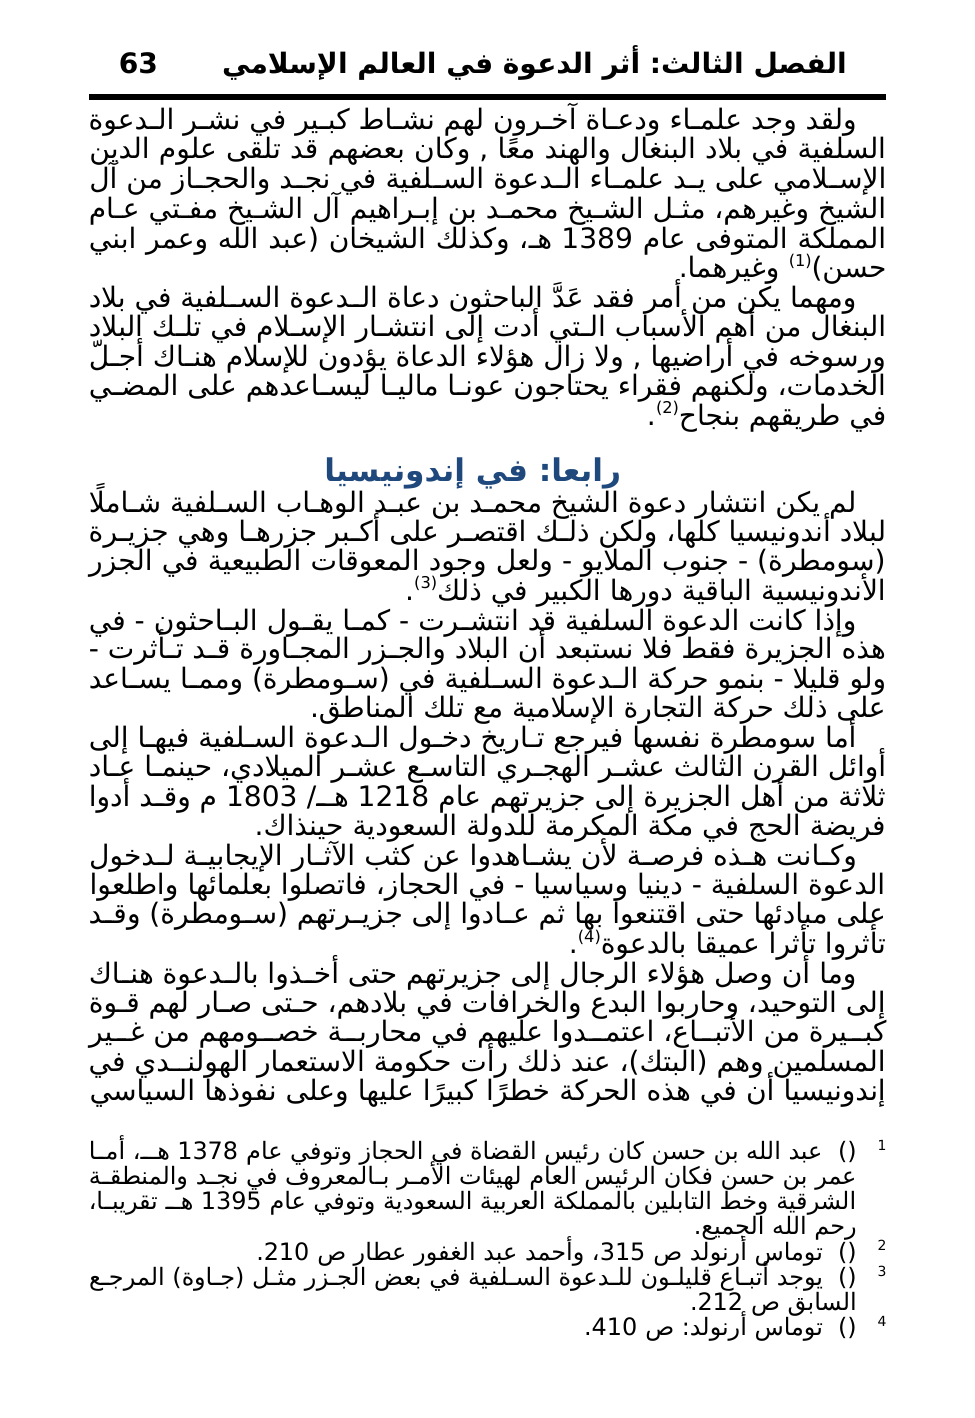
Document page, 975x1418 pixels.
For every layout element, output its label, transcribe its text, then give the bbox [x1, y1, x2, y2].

text أما سومطرة نفسها فيرجع تاريخ دخول الدعوة السلفية فيها إلى أوائل القرن الثالث عشر الهجري التاسع عشر الميلادي، حينما عاد ثلاثة من أهل الجزيرة إلى جزيرتهم عام 1218 هـ/ 1803 م وقد أدوا فريضة الحج في مكة المكرمة للدولة السعودية حينذاك. [89, 724, 886, 842]
text ولقد وجد علماء ودعاة آخرون لهم نشاط كبير في نشر الدعوة السلفية في بلاد البنغال والهند معًا , وكان بعضهم قد تلقى علوم الدين الإسلامي على يد علماء الدعوة السلفية في نجد والحجاز من آل الشيخ وغيرهم، مثل الشيخ محمد بن إبراهيم آل الشيخ مفتي عام المملكة المتوفى عام 1389 هـ، وكذلك الشيخان (عبد الله وعمر ابني حسن)() وغيرهما. [89, 106, 886, 284]
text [89, 960, 886, 1107]
text لم يكن انتشار دعوة الشيخ محمد بن عبد الوهاب السلفية شاملًا لبلاد أندونيسيا كلها، ولكن ذلك اقتصر على أكبر جزرها وهي جزيرة (سومطرة) - جنوب الملايو - ولعل وجود المعوقات الطبيعية في الجزر الأندونيسية الباقية دورها الكبير في ذلك(). [89, 489, 886, 607]
text وإذا كانت الدعوة السلفية قد انتشرت - كما يقول الباحثون - في هذه الجزيرة فقط فلا نستبعد أن البلاد والجزر المجاورة قد تأثرت - ولو قليلا - بنمو حركة الدعوة السلفية في (سومطرة) ومما يساعد على ذلك حركة التجارة الإسلامية مع تلك المناطق. [89, 607, 886, 724]
text ومهما يكن من أمر فقد عَدَّ الباحثون دعاة الدعوة السلفية في بلاد البنغال من أهم الأسباب التي أدت إلى انتشار الإسلام في تلك البلاد ورسوخه في أراضيها , ولا زال هؤلاء الدعاة يؤدون للإسلام هناك أجلّ الخدمات، ولكنهم فقراء يحتاجون عونا ماليا ليساعدهم على المضي في طريقهم بنجاح(). [89, 284, 886, 432]
text وكانت هذه فرصة لأن يشاهدوا عن كثب الآثار الإيجابية لدخول الدعوة السلفية - دينيا وسياسيا - في الحجاز، فاتصلوا بعلمائها واطلعوا على مبادئها حتى اقتنعوا بها ثم عادوا إلى جزيرتهم (سومطرة) وقد تأثروا تأثرا عميقا بالدعوة(). [89, 842, 886, 960]
text رابعا: في إندونيسيا [89, 452, 857, 489]
